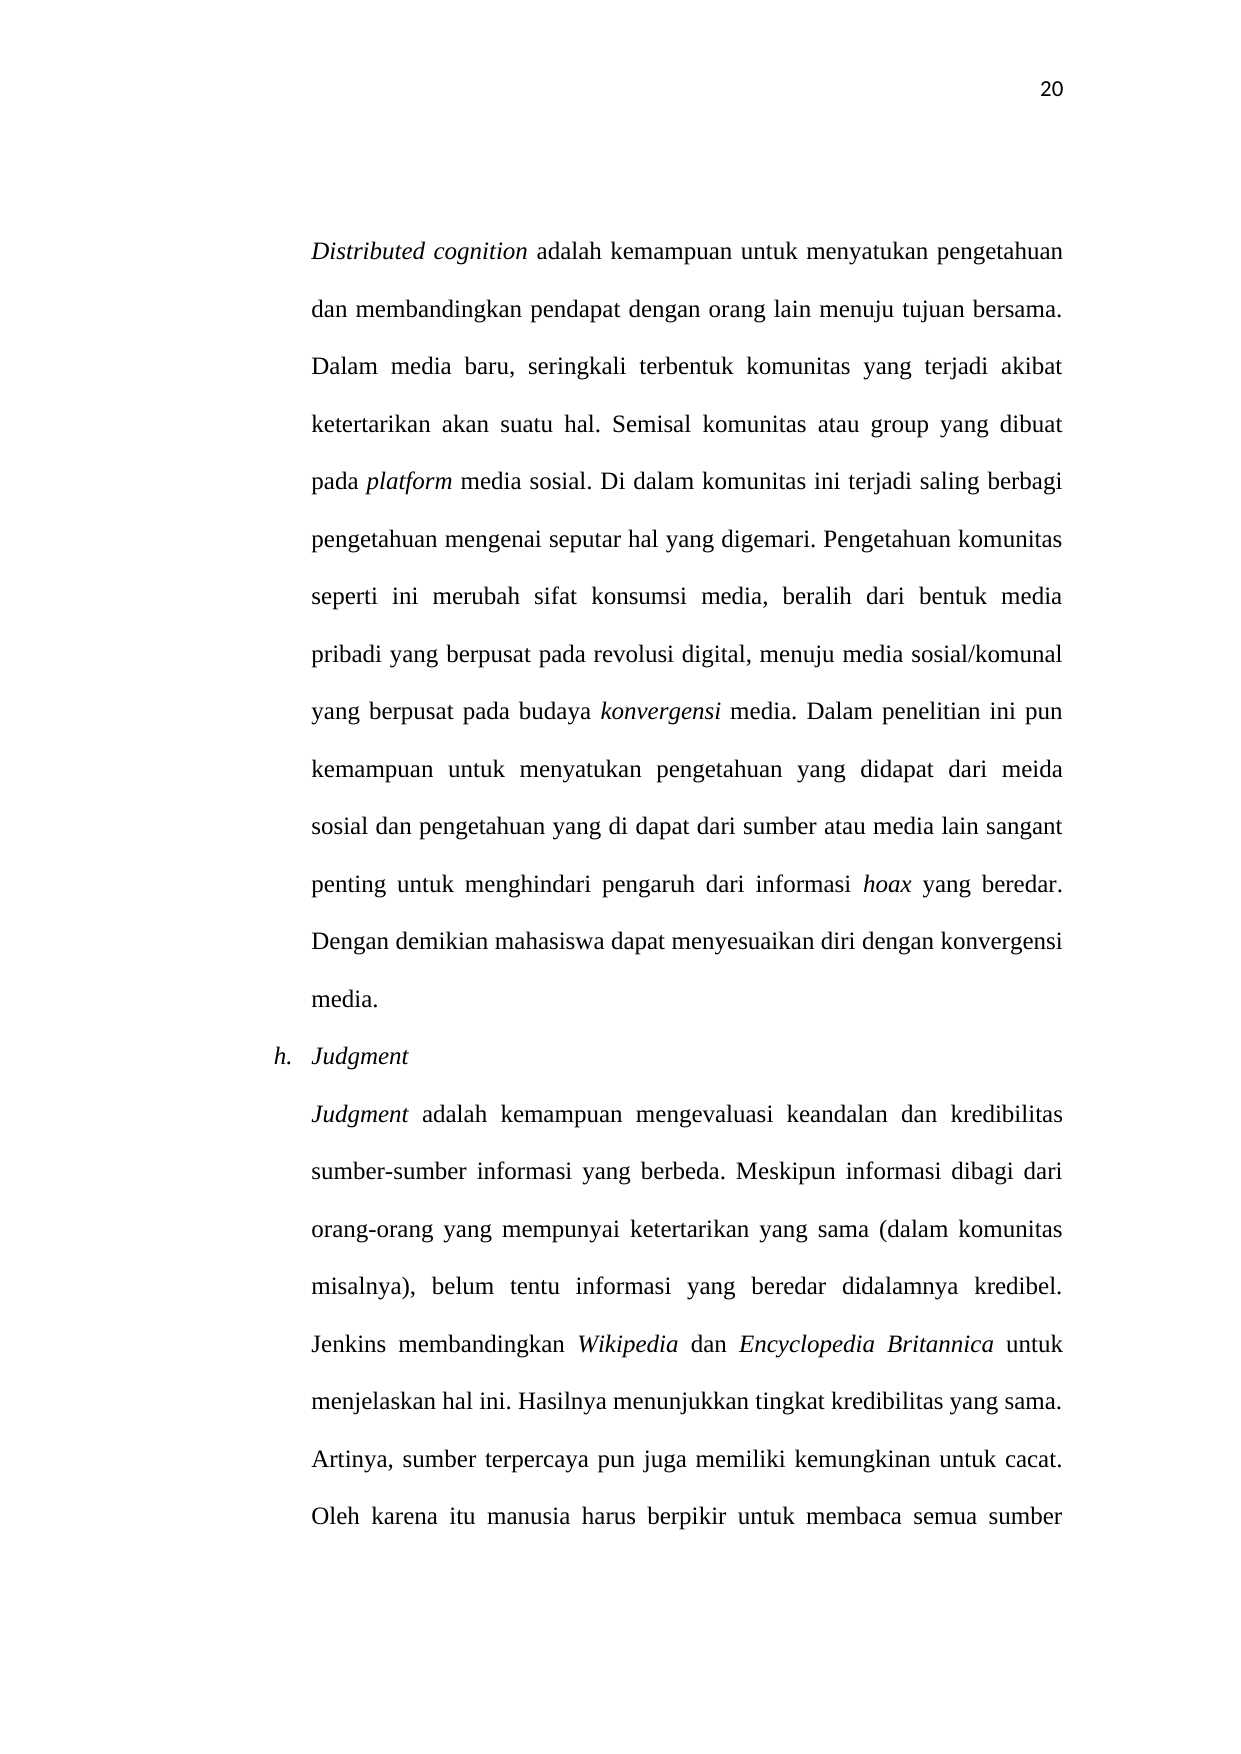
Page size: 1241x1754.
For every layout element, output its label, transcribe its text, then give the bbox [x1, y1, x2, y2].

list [311, 1099, 1063, 1530]
list Distributed cognition adalah kemampuan untuk menyatukan pengetahuan dan membandingkan pendapat dengan orang lain menuju tujuan bersama. Dalam media baru, seringkali terbentuk komunitas yang terjadi akibat ketertarikan akan suatu hal. Semisal komunitas atau group yang dibuat pada platform media sosial. Di dalam komunitas ini terjadi saling berbagi pengetahuan mengenai seputar hal yang digemari. Pengetahuan komunitas seperti ini merubah sifat konsumsi media, beralih dari bentuk media pribadi yang berpusat pada revolusi digital, menuju media sosial/komunal yang berpusat pada budaya konvergensi media. Dalam penelitian ini pun kemampuan untuk menyatukan pengetahuan yang didapat dari meida sosial dan pengetahuan yang di dapat dari sumber atau media lain sangant penting untuk menghindari pengaruh dari informasi hoax yang beredar. Dengan demikian mahasiswa dapat menyesuaikan diri dengan konvergensi media. [311, 236, 1063, 1012]
list Judgment [274, 1041, 1063, 1070]
